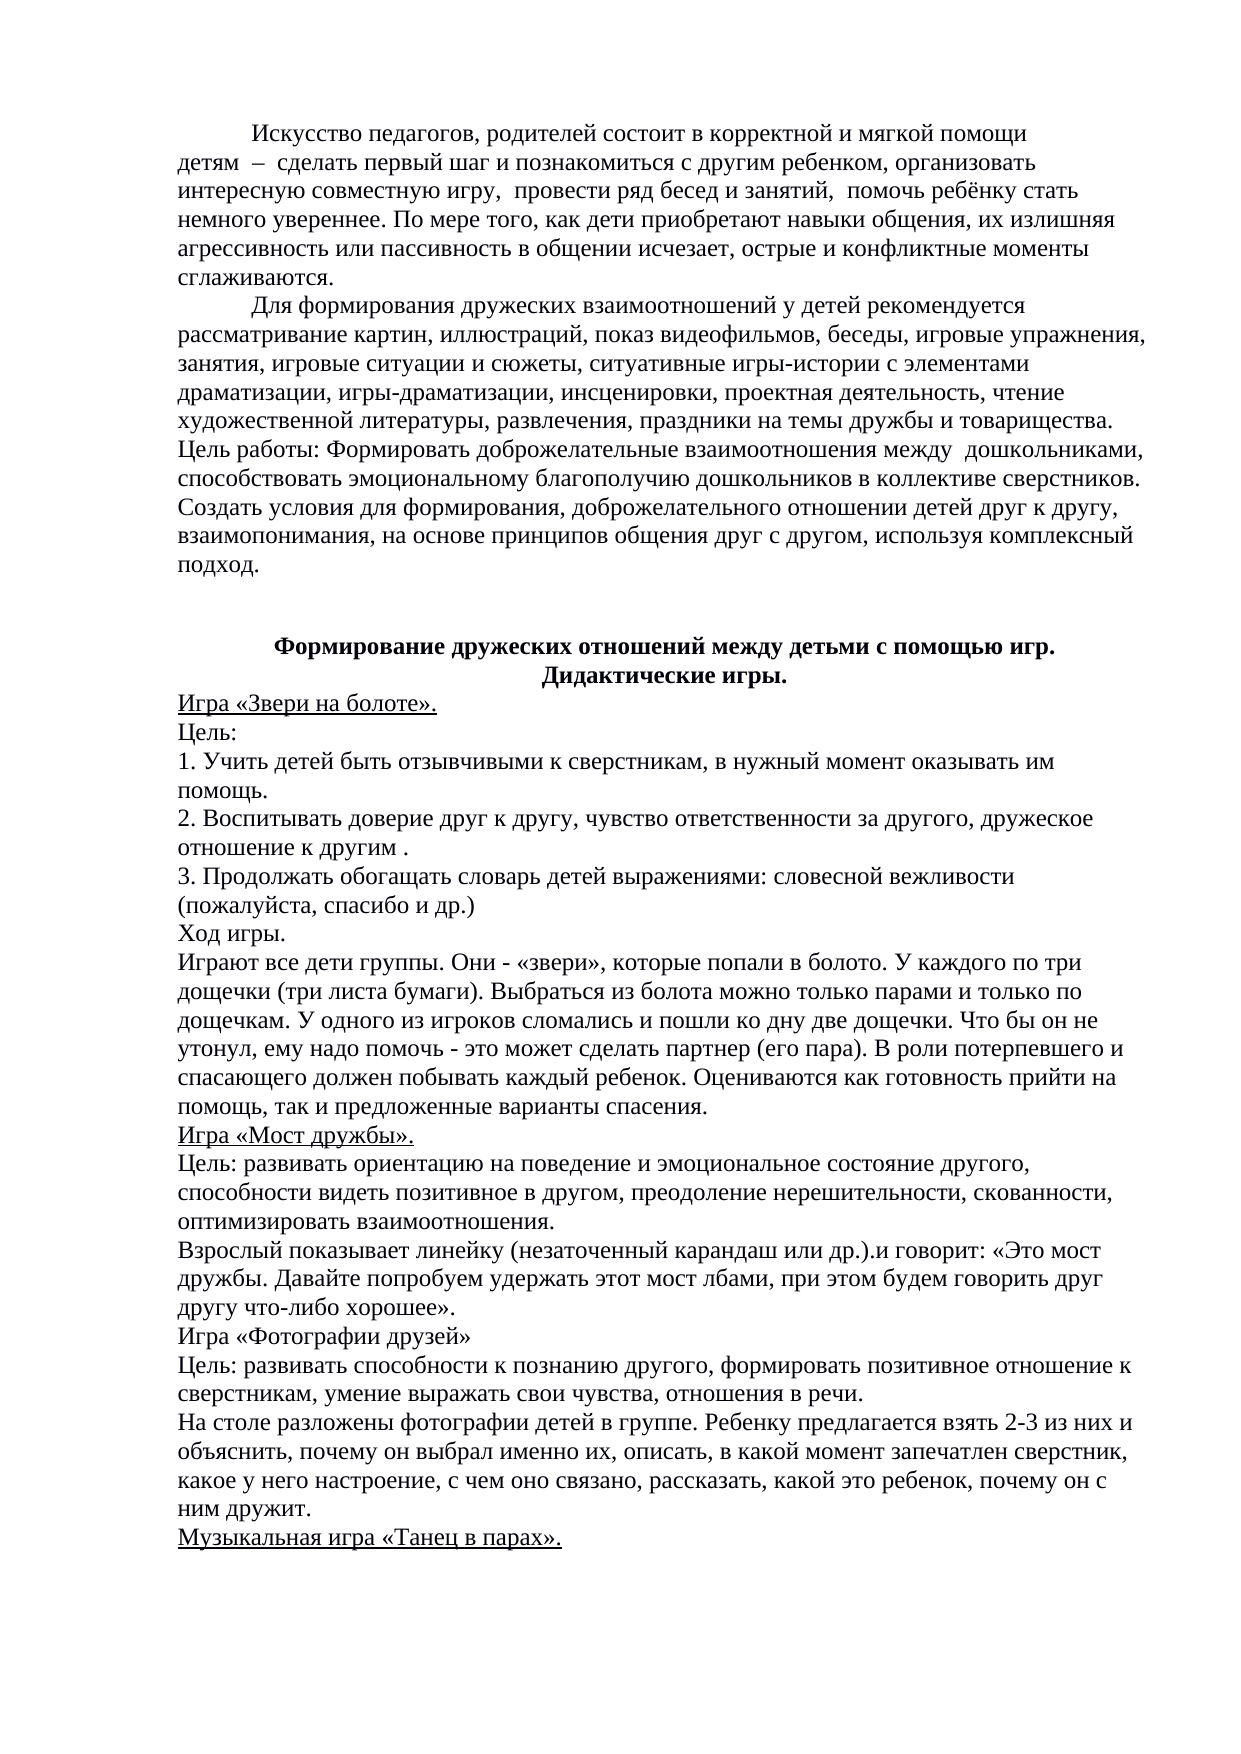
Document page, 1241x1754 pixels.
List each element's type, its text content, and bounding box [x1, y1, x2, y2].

text Взрослый показывает линейку (незаточенный карандаш или др.).и говорит: «Это мост дружбы. Давайте попробуем удержать этот мост лбами, при этом будем говорить друг другу что-либо хорошее». [177, 1235, 1152, 1321]
text Ход игры. [177, 918, 1152, 947]
text Игра «Фотографии друзей» [177, 1321, 1152, 1350]
text Игра «Звери на болоте». [177, 688, 1152, 717]
text 1. Учить детей быть отзывчивыми к сверстникам, в нужный момент оказывать им помощь. [177, 746, 1152, 803]
text Дидактические игры. [177, 660, 1152, 688]
text Цель: развивать способности к познанию другого, формировать позитивное отношение к сверстникам, умение выражать свои чувства, отношения в речи. [177, 1350, 1152, 1407]
text Игра «Мост дружбы». [177, 1120, 1152, 1148]
text Музыкальная игра «Танец в парах». [177, 1522, 1152, 1551]
text На столе разложены фотографии детей в группе. Ребенку предлагается взять 2-3 из них и объяснить, почему он выбрал именно их, описать, в какой момент запечатлен сверстник, какое у него настроение, с чем оно связано, рассказать, какой это ребенок, почему он с ним дружит. [177, 1407, 1152, 1522]
text Формирование дружеских отношений между детьми с помощью игр. [177, 631, 1152, 660]
text 2. Воспитывать доверие друг к другу, чувство ответственности за другого, дружеское отношение к другим . [177, 803, 1152, 861]
text Цель работы: Формировать доброжелательные взаимоотношения между дошкольниками, способствовать эмоциональному благополучию дошкольников в коллективе сверстников. Создать условия для формирования, доброжелательного отношении детей друг к другу, взаимопонимания, на основе принципов общения друг с другом, используя комплексный подход. [177, 434, 1152, 578]
text Играют все дети группы. Они - «звери», которые попали в болото. У каждого по три дощечки (три листа бумаги). Выбраться из болота можно только парами и только по дощечкам. У одного из игроков сломались и пошли ко дну две дощечки. Что бы он не утонул, ему надо помочь - это может сделать партнер (его пара). В роли потерпевшего и спасающего должен побывать каждый ребенок. Оцениваются как готовность прийти на помощь, так и предложенные варианты спасения. [177, 947, 1152, 1120]
text Цель: развивать ориентацию на поведение и эмоциональное состояние другого, способности видеть позитивное в другом, преодоление нерешительности, скованности, оптимизировать взаимоотношения. [177, 1148, 1152, 1235]
text Цель: [177, 717, 1152, 746]
text 3. Продолжать обогащать словарь детей выражениями: словесной вежливости (пожалуйста, спасибо и др.) [177, 861, 1152, 918]
text Искусство педагогов, родителей состоит в корректной и мягкой помощи детям – сделать первый шаг и познакомиться с другим ребенком, организовать интересную совместную игру, провести ряд бесед и занятий, помочь ребёнку стать немного увереннее. По мере того, как дети приобретают навыки общения, их излишняя агрессивность или пассивность в общении исчезает, острые и конфликтные моменты сглаживаются. [177, 118, 1152, 291]
text Для формирования дружеских взаимоотношений у детей рекомендуется рассматривание картин, иллюстраций, показ видеофильмов, беседы, игровые упражнения, занятия, игровые ситуации и сюжеты, ситуативные игры-истории с элементами драматизации, игры-драматизации, инсценировки, проектная деятельность, чтение художественной литературы, развлечения, праздники на темы дружбы и товарищества. [177, 291, 1152, 434]
